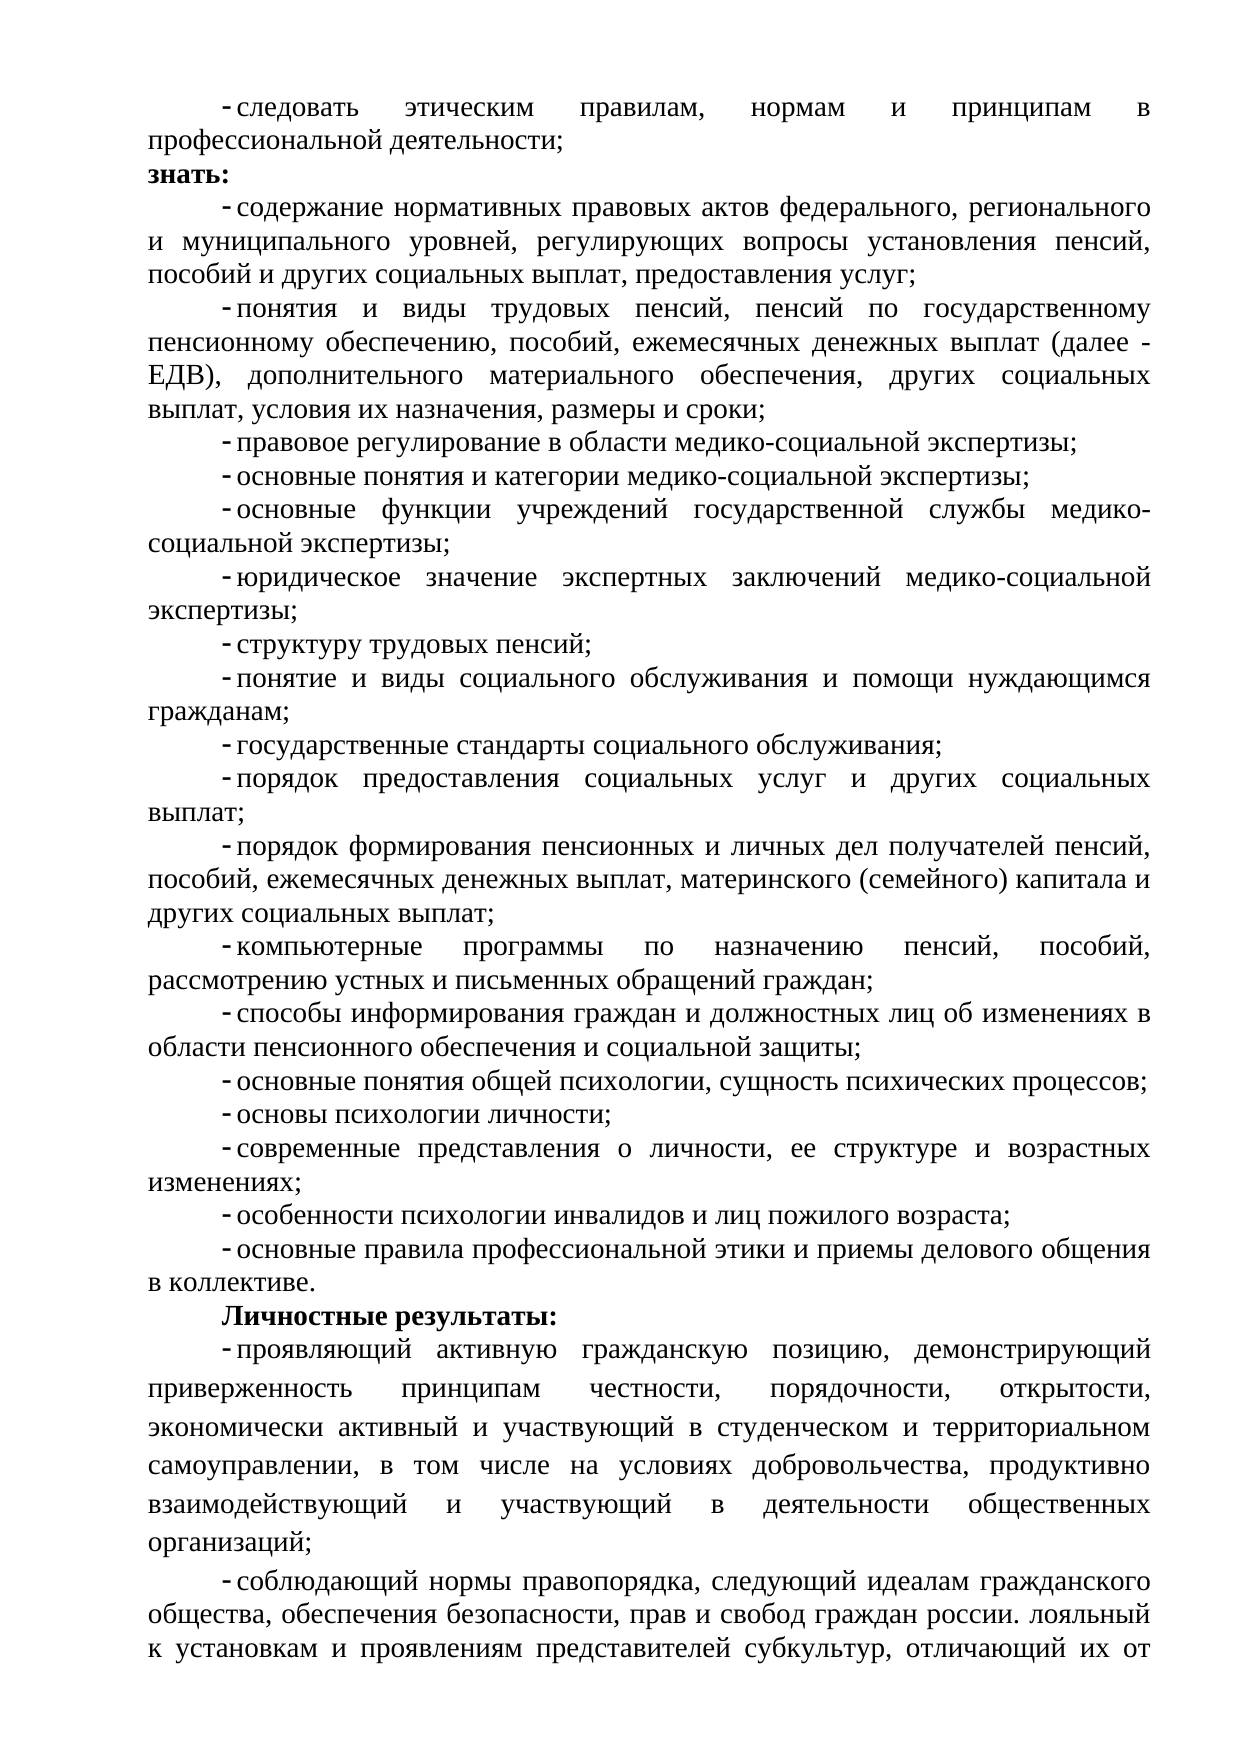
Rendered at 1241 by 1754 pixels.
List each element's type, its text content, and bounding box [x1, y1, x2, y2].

list государственные стандарты социального обслуживания; [148, 727, 1152, 761]
list способы информирования граждан и должностных лиц об изменениях в области пенсионного обеспечения и социальной защиты; [148, 996, 1152, 1063]
list проявляющий активную гражданскую позицию, демонстрирующий приверженность принципам честности, порядочности, открытости, экономически активный и участвующий в студенческом и территориальном самоуправлении, в том числе на условиях добровольчества, продуктивно взаимодействующий и участвующий в деятельности общественных организаций; [148, 1332, 1152, 1558]
list основные функции учреждений государственной службы медико-социальной экспертизы; [148, 492, 1152, 559]
list основные правила профессиональной этики и приемы делового общения в коллективе. [148, 1231, 1152, 1298]
list понятия и виды трудовых пенсий, пенсий по государственному пенсионному обеспечению, пособий, ежемесячных денежных выплат (далее - ЕДВ), дополнительного материального обеспечения, других социальных выплат, условия их назначения, размеры и сроки; [148, 290, 1152, 424]
list порядок формирования пенсионных и личных дел получателей пенсий, пособий, ежемесячных денежных выплат, материнского (семейного) капитала и других социальных выплат; [148, 828, 1152, 928]
list основные понятия общей психологии, сущность психических процессов; [148, 1063, 1152, 1096]
list понятие и виды социального обслуживания и помощи нуждающимся гражданам; [148, 660, 1152, 727]
list основы психологии личности; [148, 1096, 1152, 1130]
list структуру трудовых пенсий; [148, 626, 1152, 660]
list современные представления о личности, ее структуре и возрастных изменениях; [148, 1130, 1152, 1197]
list содержание нормативных правовых актов федерального, регионального и муниципального уровней, регулирующих вопросы установления пенсий, пособий и других социальных выплат, предоставления услуг; [148, 189, 1152, 290]
text знать: [148, 156, 1152, 189]
list юридическое значение экспертных заключений медико-социальной экспертизы; [148, 559, 1152, 626]
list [148, 1563, 1152, 1664]
list порядок предоставления социальных услуг и других социальных выплат; [148, 761, 1152, 828]
list следовать этическим правилам, нормам и принципам в профессиональной деятельности; [148, 89, 1152, 156]
list основные понятия и категории медико-социальной экспертизы; [148, 458, 1152, 492]
list компьютерные программы по назначению пенсий, пособий, рассмотрению устных и письменных обращений граждан; [148, 928, 1152, 996]
list правовое регулирование в области медико-социальной экспертизы; [148, 424, 1152, 458]
list особенности психологии инвалидов и лиц пожилого возраста; [148, 1197, 1152, 1231]
list Личностные результаты: [222, 1298, 1152, 1332]
